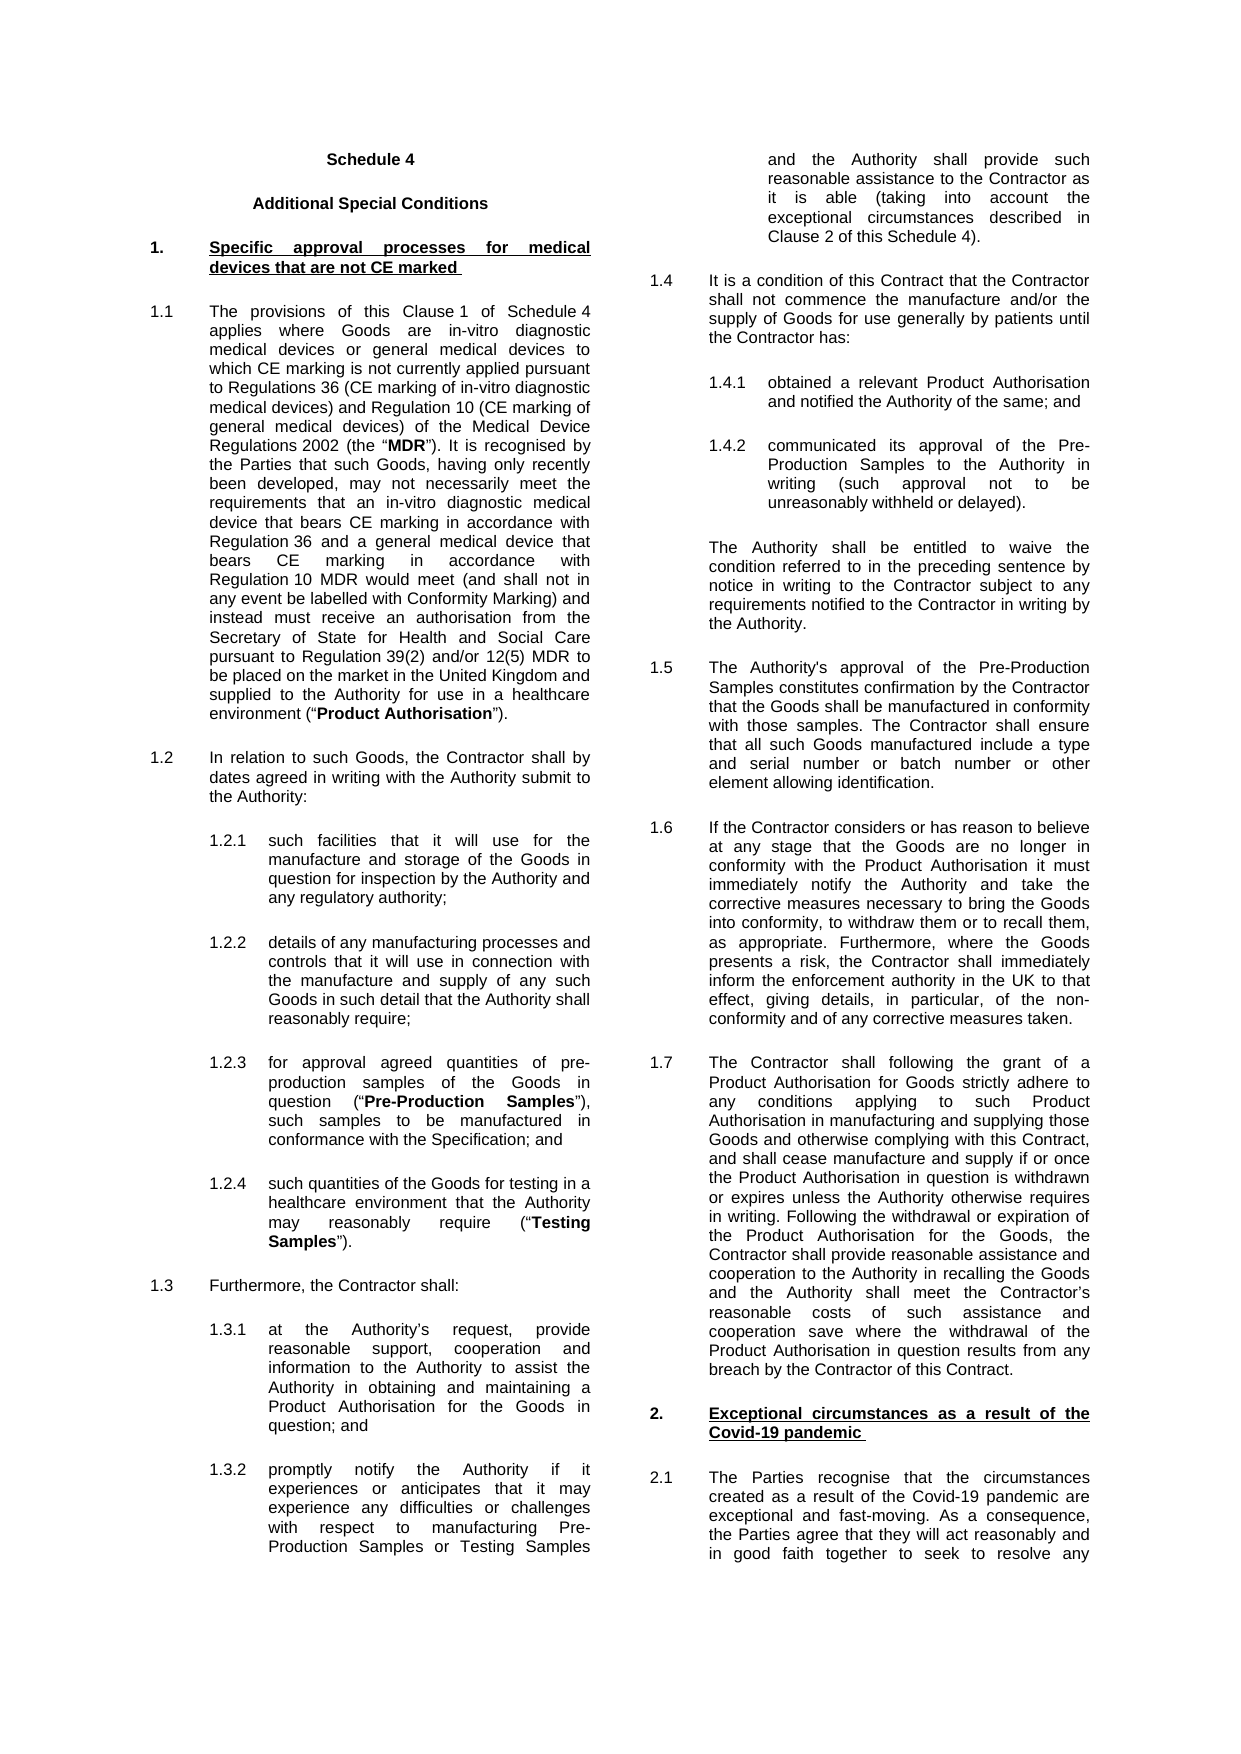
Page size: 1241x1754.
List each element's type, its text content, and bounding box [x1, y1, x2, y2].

subtitle promptly notify the Authority if it experiences or anticipates that it may experience any difficulties or challenges with respect to manufacturing Pre-Production Samples or Testing Samples and the Authority shall provide such reasonable assistance to the Contractor as it is able (taking into account the exceptional circumstances described in Clause 2 of this Schedule 4). [209, 1460, 591, 1556]
subtitle The Contractor shall following the grant of a Product Authorisation for Goods strictly adhere to any conditions applying to such Product Authorisation in manufacturing and supplying those Goods and otherwise complying with this Contract, and shall cease manufacture and supply if or once the Product Authorisation in question is withdrawn or expires unless the Authority otherwise requires in writing. Following the withdrawal or expiration of the Product Authorisation for the Goods, the Contractor shall provide reasonable assistance and cooperation to the Authority in recalling the Goods and the Authority shall meet the Contractor’s reasonable costs of such assistance and cooperation save where the withdrawal of the Product Authorisation in question results from any breach by the Contractor of this Contract. [649, 1053, 1090, 1379]
subtitle In relation to such Goods, the Contractor shall by dates agreed in writing with the Authority submit to the Authority: [150, 748, 591, 806]
subtitle communicated its approval of the Pre-Production Samples to the Authority in writing (such approval not to be unreasonably withheld or delayed). [709, 436, 1090, 512]
subtitle The provisions of this Clause 1 of Schedule 4 applies where Goods are in-vitro diagnostic medical devices or general medical devices to which CE marking is not currently applied pursuant to Regulations 36 (CE marking of in-vitro diagnostic medical devices) and Regulation 10 (CE marking of general medical devices) of the Medical Device Regulations 2002 (the “MDR”). It is recognised by the Parties that such Goods, having only recently been developed, may not necessarily meet the requirements that an in-vitro diagnostic medical device that bears CE marking in accordance with Regulation 36 and a general medical device that bears CE marking in accordance with Regulation 10 MDR would meet (and shall not in any event be labelled with Conformity Marking) and instead must receive an authorisation from the Secretary of State for Health and Social Care pursuant to Regulation 39(2) and/or 12(5) MDR to be placed on the market in the United Kingdom and supplied to the Authority for use in a healthcare environment (“Product Authorisation”). [150, 302, 591, 723]
subtitle If the Contractor considers or has reason to believe at any stage that the Goods are no longer in conformity with the Product Authorisation it must immediately notify the Authority and take the corrective measures necessary to bring the Goods into conformity, to withdraw them or to recall them, as appropriate. Furthermore, where the Goods presents a risk, the Contractor shall immediately inform the enforcement authority in the UK to that effect, giving details, in particular, of the non-conformity and of any corrective measures taken. [649, 817, 1090, 1028]
subtitle Furthermore, the Contractor shall: [150, 1276, 591, 1295]
subtitle such quantities of the Goods for testing in a healthcare environment that the Authority may reasonably require (“Testing Samples”). [209, 1174, 591, 1251]
subtitle Exceptional circumstances as a result of the Covid-19 pandemic [649, 1404, 1090, 1442]
text Schedule 4 [150, 150, 591, 169]
text The Authority shall be entitled to waive the condition referred to in the preceding sentence by notice in writing to the Contractor subject to any requirements notified to the Contractor in writing by the Authority. [709, 537, 1090, 633]
text Additional Special Conditions [150, 194, 591, 213]
subtitle Specific approval processes for medical devices that are not CE marked [150, 238, 591, 277]
subtitle for approval agreed quantities of pre-production samples of the Goods in question (“Pre-Production Samples”), such samples to be manufactured in conformance with the Specification; and [209, 1053, 591, 1149]
subtitle obtained a relevant Product Authorisation and notified the Authority of the same; and [709, 372, 1090, 411]
subtitle such facilities that it will use for the manufacture and storage of the Goods in question for inspection by the Authority and any regulatory authority; [209, 831, 591, 907]
subtitle at the Authority’s request, provide reasonable support, cooperation and information to the Authority to assist the Authority in obtaining and maintaining a Product Authorisation for the Goods in question; and [209, 1320, 591, 1435]
subtitle details of any manufacturing processes and controls that it will use in connection with the manufacture and supply of any such Goods in such detail that the Authority shall reasonably require; [209, 932, 591, 1028]
subtitle promptly notify the Authority if it experiences or anticipates that it may experience any difficulties or challenges with respect to manufacturing Pre-Production Samples or Testing Samples and the Authority shall provide such reasonable assistance to the Contractor as it is able (taking into account the exceptional circumstances described in Clause 2 of this Schedule 4). [709, 150, 1090, 246]
subtitle It is a condition of this Contract that the Contractor shall not commence the manufacture and/or the supply of Goods for use generally by patients until the Contractor has: [649, 271, 1090, 347]
subtitle The Authority's approval of the Pre-Production Samples constitutes confirmation by the Contractor that the Goods shall be manufactured in conformity with those samples. The Contractor shall ensure that all such Goods manufactured include a type and serial number or batch number or other element allowing identification. [649, 658, 1090, 792]
